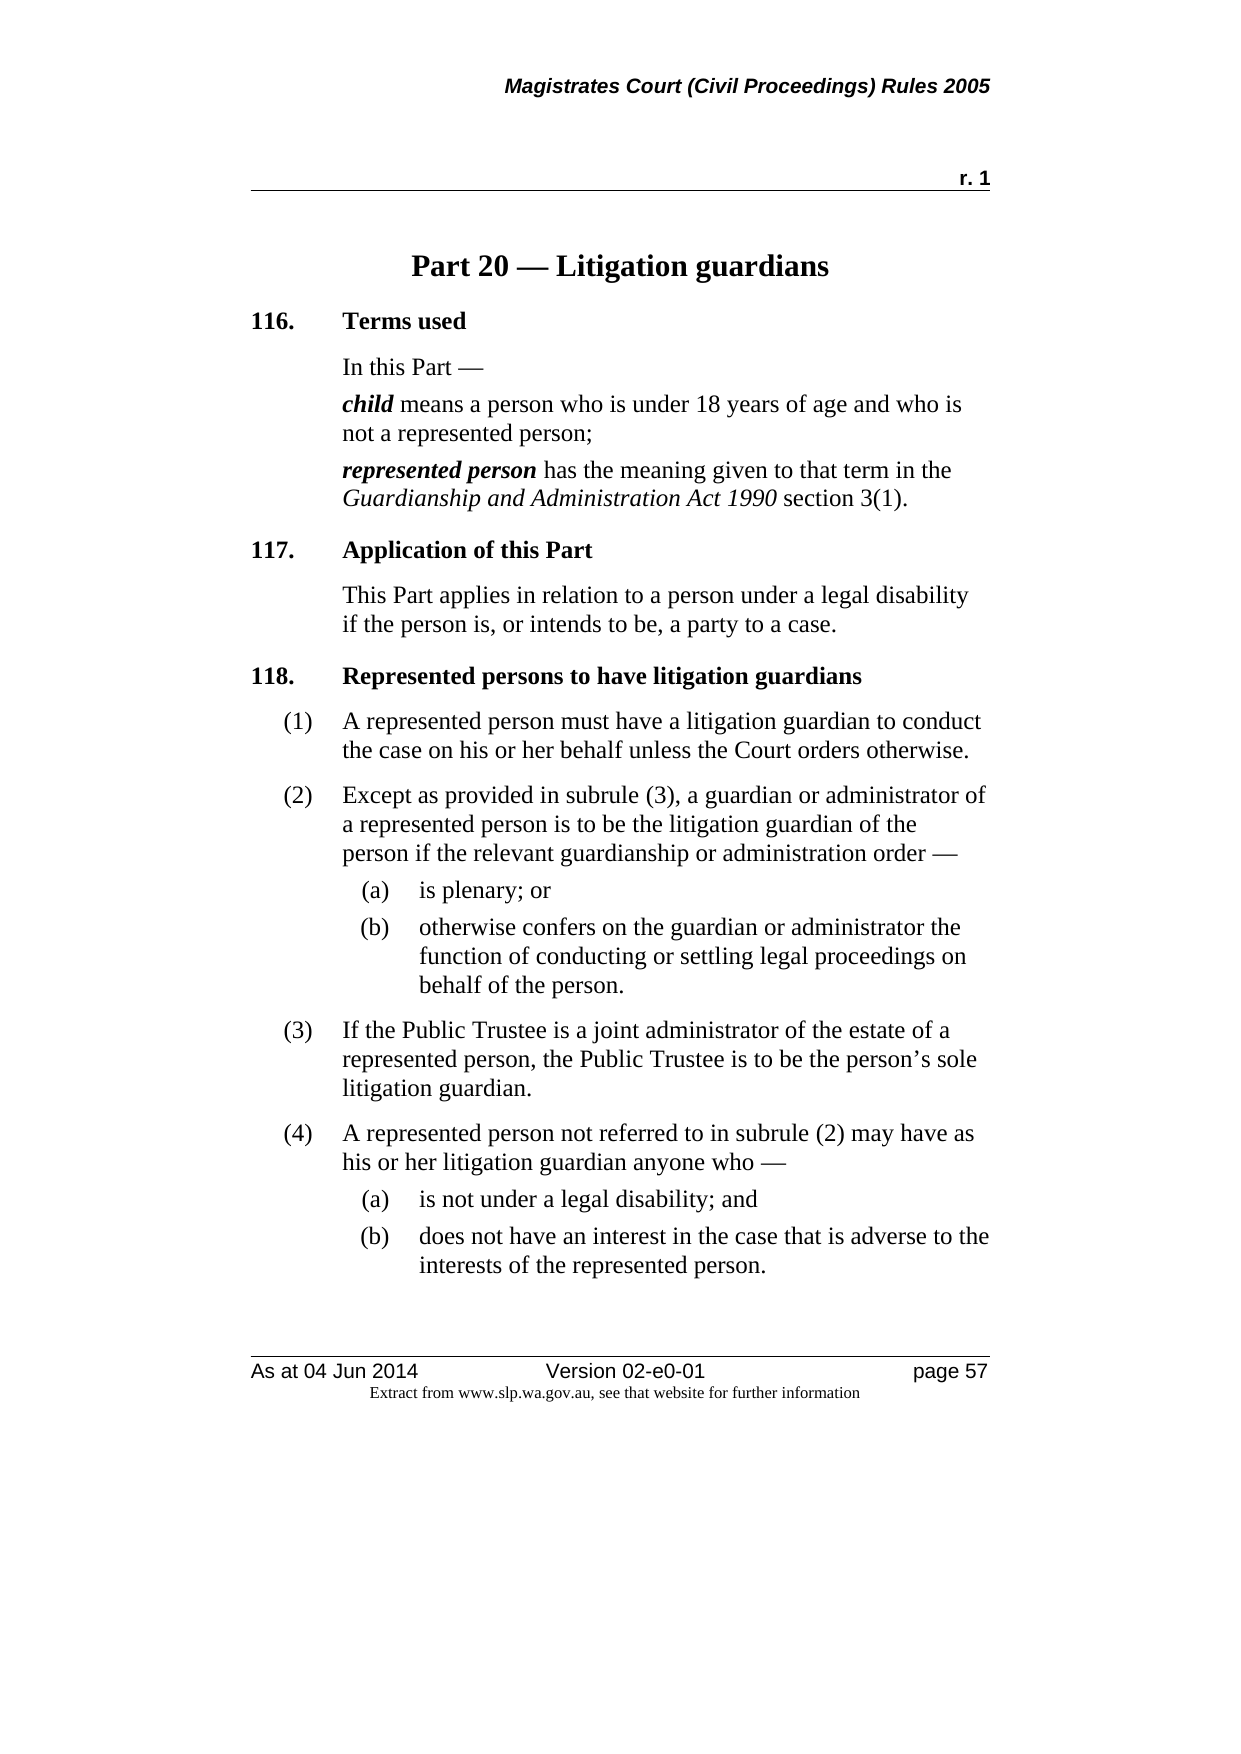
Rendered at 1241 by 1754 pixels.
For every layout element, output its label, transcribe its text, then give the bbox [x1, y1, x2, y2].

text (a) is plenary; or [251, 875, 990, 904]
text (b) does not have an interest in the case that is adverse to the interests of the represented person. [251, 1221, 990, 1278]
subtitle 118. Represented persons to have litigation guardians [251, 661, 990, 690]
text This Part applies in relation to a person under a legal disability if the person is, or intends to be, a party to a case. [251, 581, 990, 638]
text (4) A represented person not referred to in subrule (2) may have as his or her litigation guardian anyone who — [251, 1118, 990, 1176]
text represented person has the meaning given to that term in the Guardianship and Administration Act 1990 section 3(1). [251, 455, 990, 512]
text (2) Except as provided in subrule (3), a guardian or administrator of a represented person is to be the litigation guardian of the person if the relevant guardianship or administration order — [251, 781, 990, 867]
text (1) A represented person must have a litigation guardian to conduct the case on his or her behalf unless the Court orders otherwise. [251, 706, 990, 764]
subtitle 116. Terms used [251, 306, 990, 335]
text child means a person who is under 18 years of age and who is not a represented person; [251, 389, 990, 446]
text (3) If the Public Trustee is a joint administrator of the estate of a represented person, the Public Trustee is to be the person’s sole litigation guardian. [251, 1015, 990, 1101]
text (b) otherwise confers on the guardian or administrator the function of conducting or settling legal proceedings on behalf of the person. [251, 912, 990, 998]
subtitle Part 20 — Litigation guardians [251, 247, 990, 283]
subtitle 117. Application of this Part [251, 535, 990, 564]
text In this Part — [251, 352, 990, 381]
text (a) is not under a legal disability; and [251, 1184, 990, 1213]
